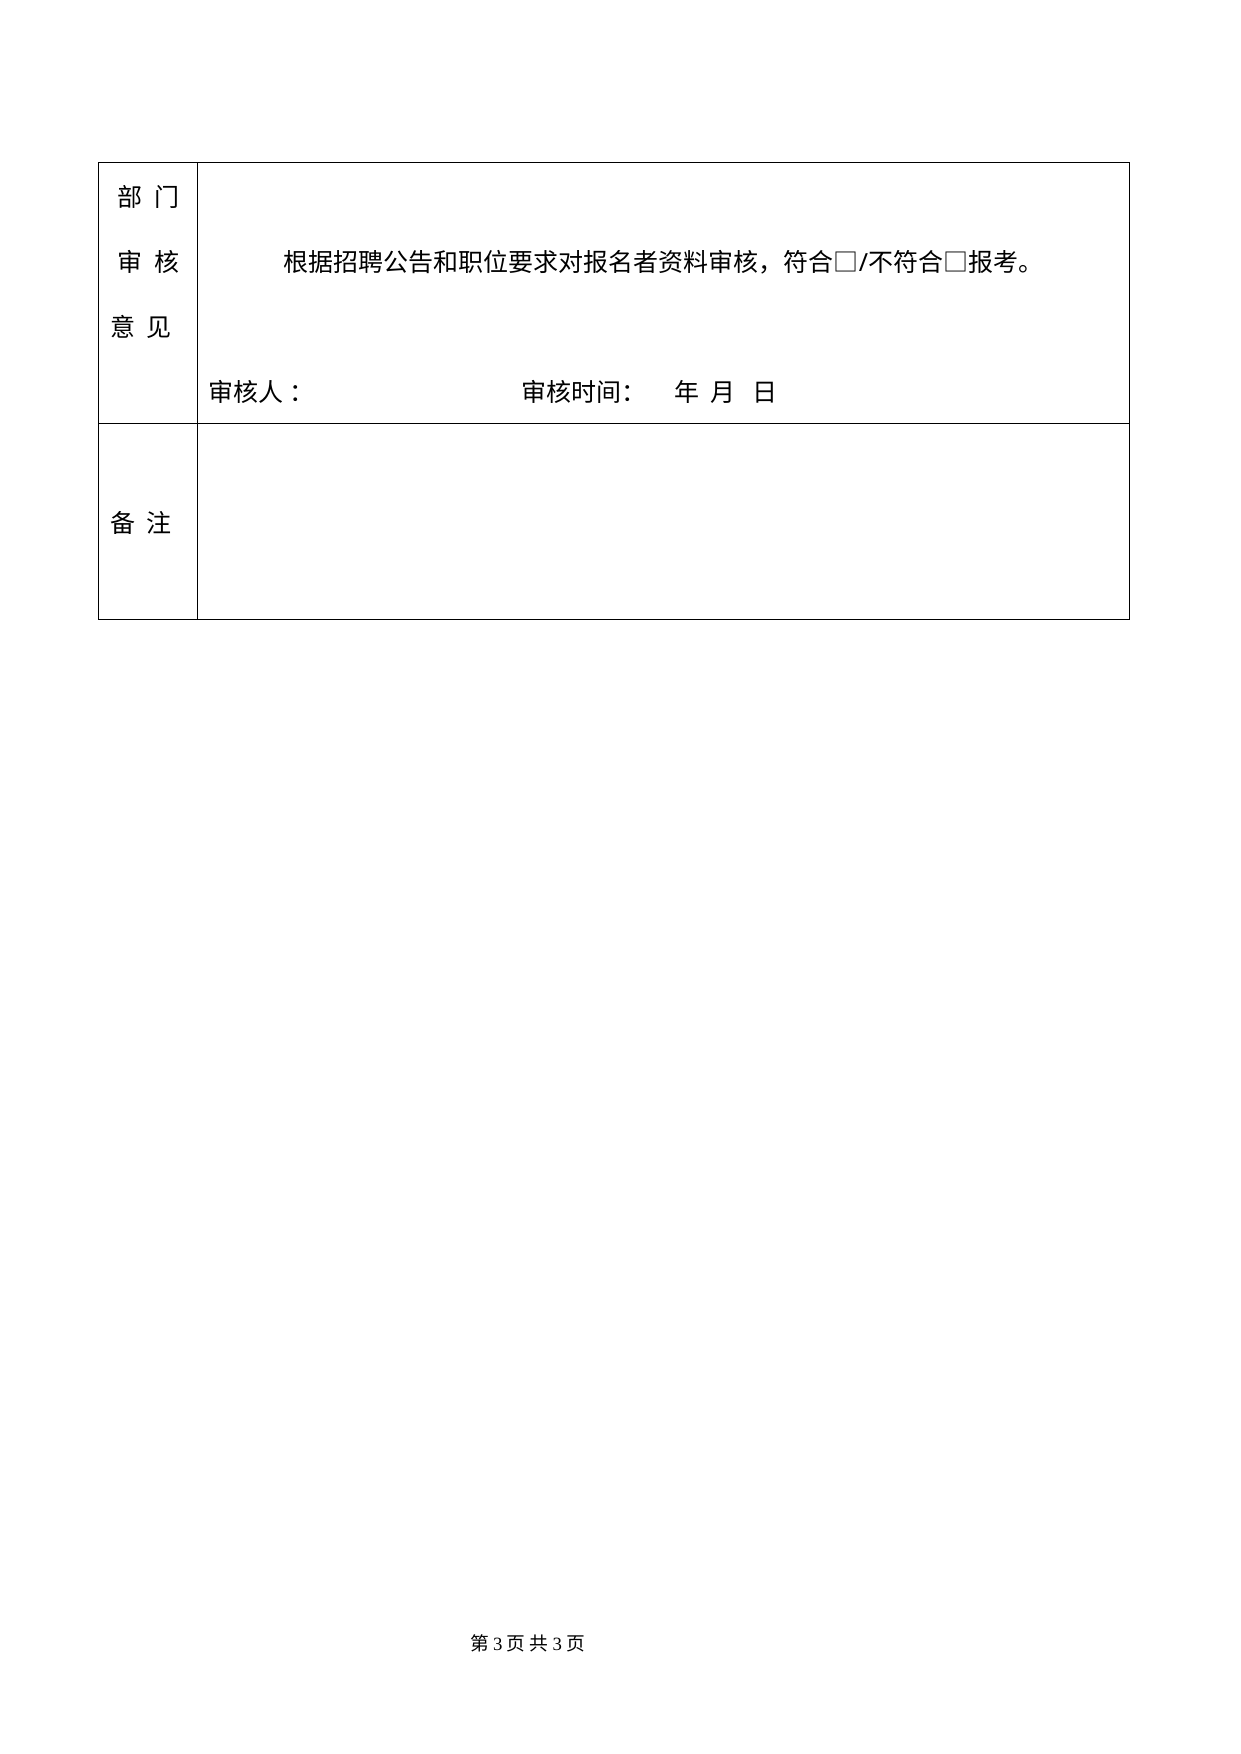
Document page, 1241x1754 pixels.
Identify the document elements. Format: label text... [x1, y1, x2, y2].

table_cell [198, 424, 1129, 619]
table_cell 根据招聘公告和职位要求对报名者资料审核，符合□/不符合□报考。 审核人 ： 审核时间： 年 月 日 [198, 163, 1129, 423]
table_cell 部 门 审 核 意 见 [99, 163, 197, 423]
table_cell 备 注 [99, 424, 197, 619]
